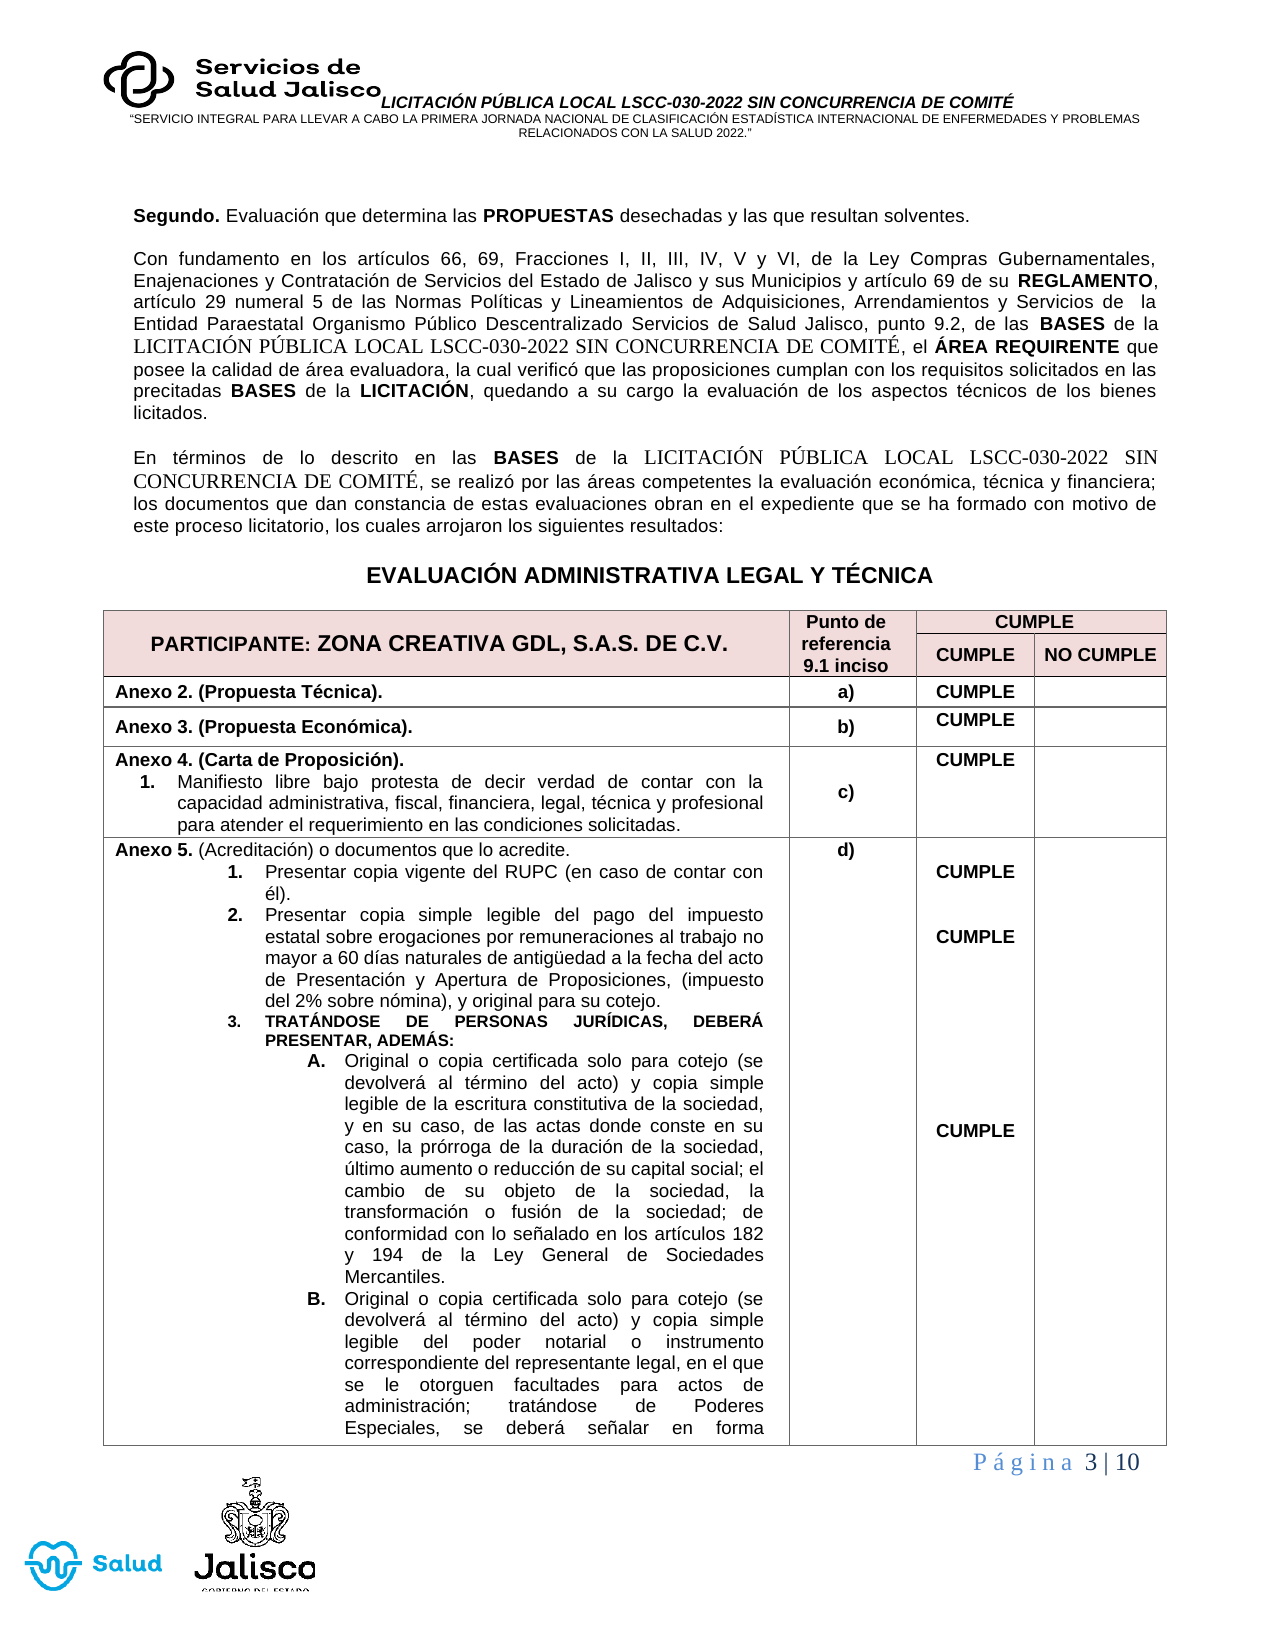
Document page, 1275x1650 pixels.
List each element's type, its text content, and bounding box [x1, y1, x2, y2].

text EVALUACIÓN ADMINISTRATIVA LEGAL Y TÉCNICA [133, 562, 1167, 589]
table_header PARTICIPANTE: ZONA CREATIVA GDL, S.A.S. DE C.V. [104, 611, 789, 676]
table_cell c) [790, 747, 916, 837]
table_cell CUMPLE [917, 708, 1034, 746]
table_cell Anexo 4. (Carta de Proposición). Manifiesto libre bajo protesta de decir verdad de contar con la capacidad administrativa, fiscal, financiera, legal, técnica y profesional para atender el requerimiento en las condiciones solicitadas. [104, 747, 789, 837]
table_cell CUMPLE [917, 747, 1034, 837]
picture [24, 1566, 46, 1591]
picture [24, 1541, 162, 1591]
table_cell a) [790, 677, 916, 706]
text Segundo. Evaluación que determina las PROPUESTAS desechadas y las que resultan solventes. [133, 205, 1158, 227]
table_cell [1035, 747, 1166, 837]
picture [34, 1561, 66, 1587]
text Con fundamento en los artículos 66, 69, Fracciones I, II, III, IV, V y VI, de la Ley Compras Gubernamentales, Enajenaciones y Contratación de Servicios del Estado de Jalisco y sus Municipios y artículo 69 de su REGLAMENTO, artículo 29 numeral 5 de las Normas Políticas y Lineamientos de Adquisiciones, Arrendamientos y Servicios de la Entidad Paraestatal Organismo Público Descentralizado Servicios de Salud Jalisco, punto 9.2, de las BASES de la , el ÁREA REQUIRENTE que posee la calidad de área evaluadora, la cual verificó que las proposiciones cumplan con los requisitos solicitados en las precitadas BASES de la LICITACIÓN, quedando a su cargo la evaluación de los aspectos técnicos de los bienes licitados. [133, 248, 1158, 423]
table_cell Anexo 2. (Propuesta Técnica). [104, 677, 789, 706]
table_cell [1035, 708, 1166, 746]
table_cell CUMPLE [917, 634, 1034, 676]
table_cell [1035, 838, 1166, 1444]
picture [103, 51, 381, 108]
table_header Punto de referencia 9.1 inciso [790, 611, 916, 676]
table_cell [1035, 677, 1166, 706]
table_cell b) [790, 708, 916, 746]
picture [193, 1477, 315, 1590]
table_cell CUMPLE CUMPLE CUMPLE CUMPLE CUMPLE CUMPLE CUMPLE N/A [917, 838, 1034, 1444]
text En términos de lo descrito en las BASES de la , se realizó por las áreas competentes la evaluación económica, técnica y financiera; los documentos que dan constancia de estas evaluaciones obran en el expediente que se ha formado con motivo de este proceso licitatorio, los cuales arrojaron los siguientes resultados: [133, 445, 1158, 536]
table_cell Anexo 3. (Propuesta Económica). [104, 708, 789, 746]
table_cell CUMPLE [917, 677, 1034, 706]
table_header CUMPLE [917, 611, 1166, 633]
table_cell d) [790, 838, 916, 1444]
table_cell NO CUMPLE [1035, 634, 1166, 676]
